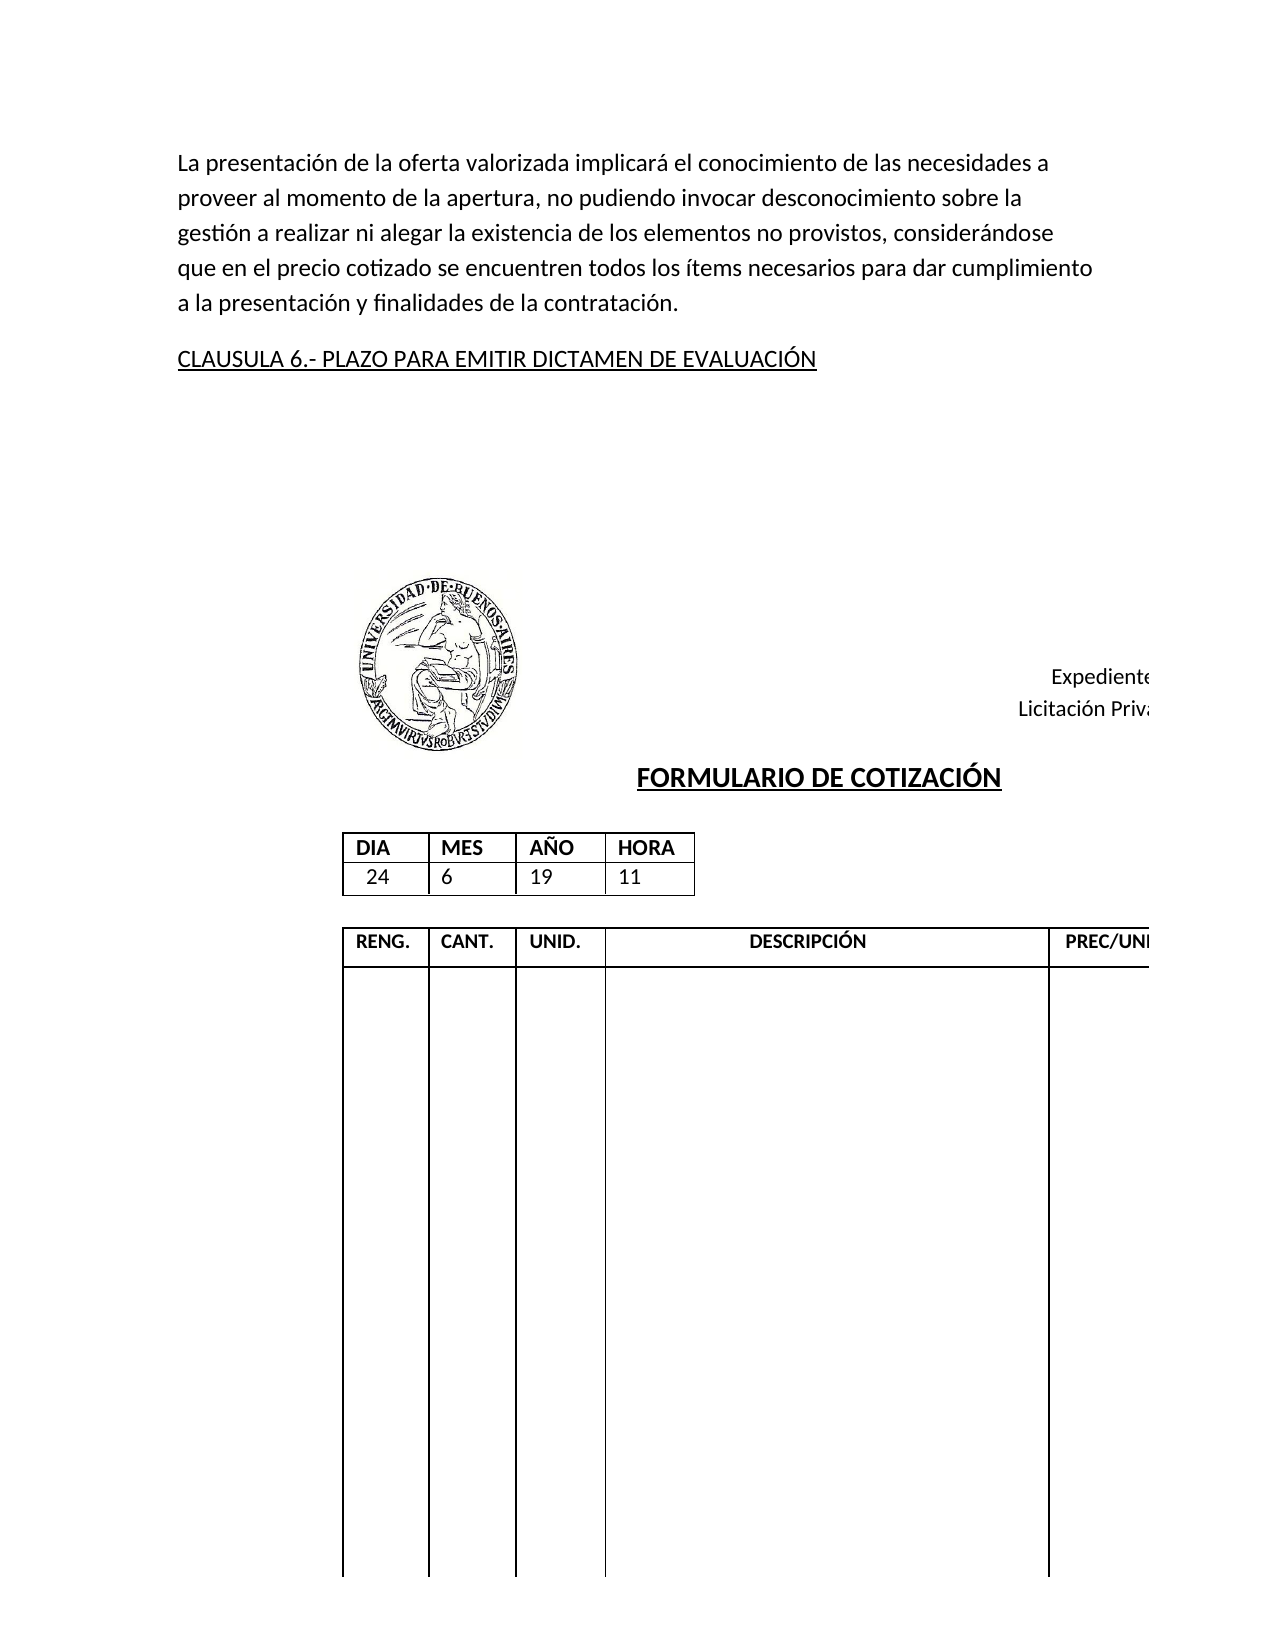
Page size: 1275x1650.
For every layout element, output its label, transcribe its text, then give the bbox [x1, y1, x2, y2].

text CLAUSULA 6.- PLAZO PARA EMITIR DICTAMEN DE EVALUACIÓN [177, 343, 1098, 374]
text La presentación de la oferta valorizada implicará el conocimiento de las necesidades a proveer al momento de la apertura, no pudiendo invocar desconocimiento sobre la gestión a realizar ni alegar la existencia de los elementos no provistos, considerándose que en el precio cotizado se encuentren todos los ítems necesarios para dar cumplimiento a la presentación y finalidades de la contratación. [177, 148, 1098, 318]
